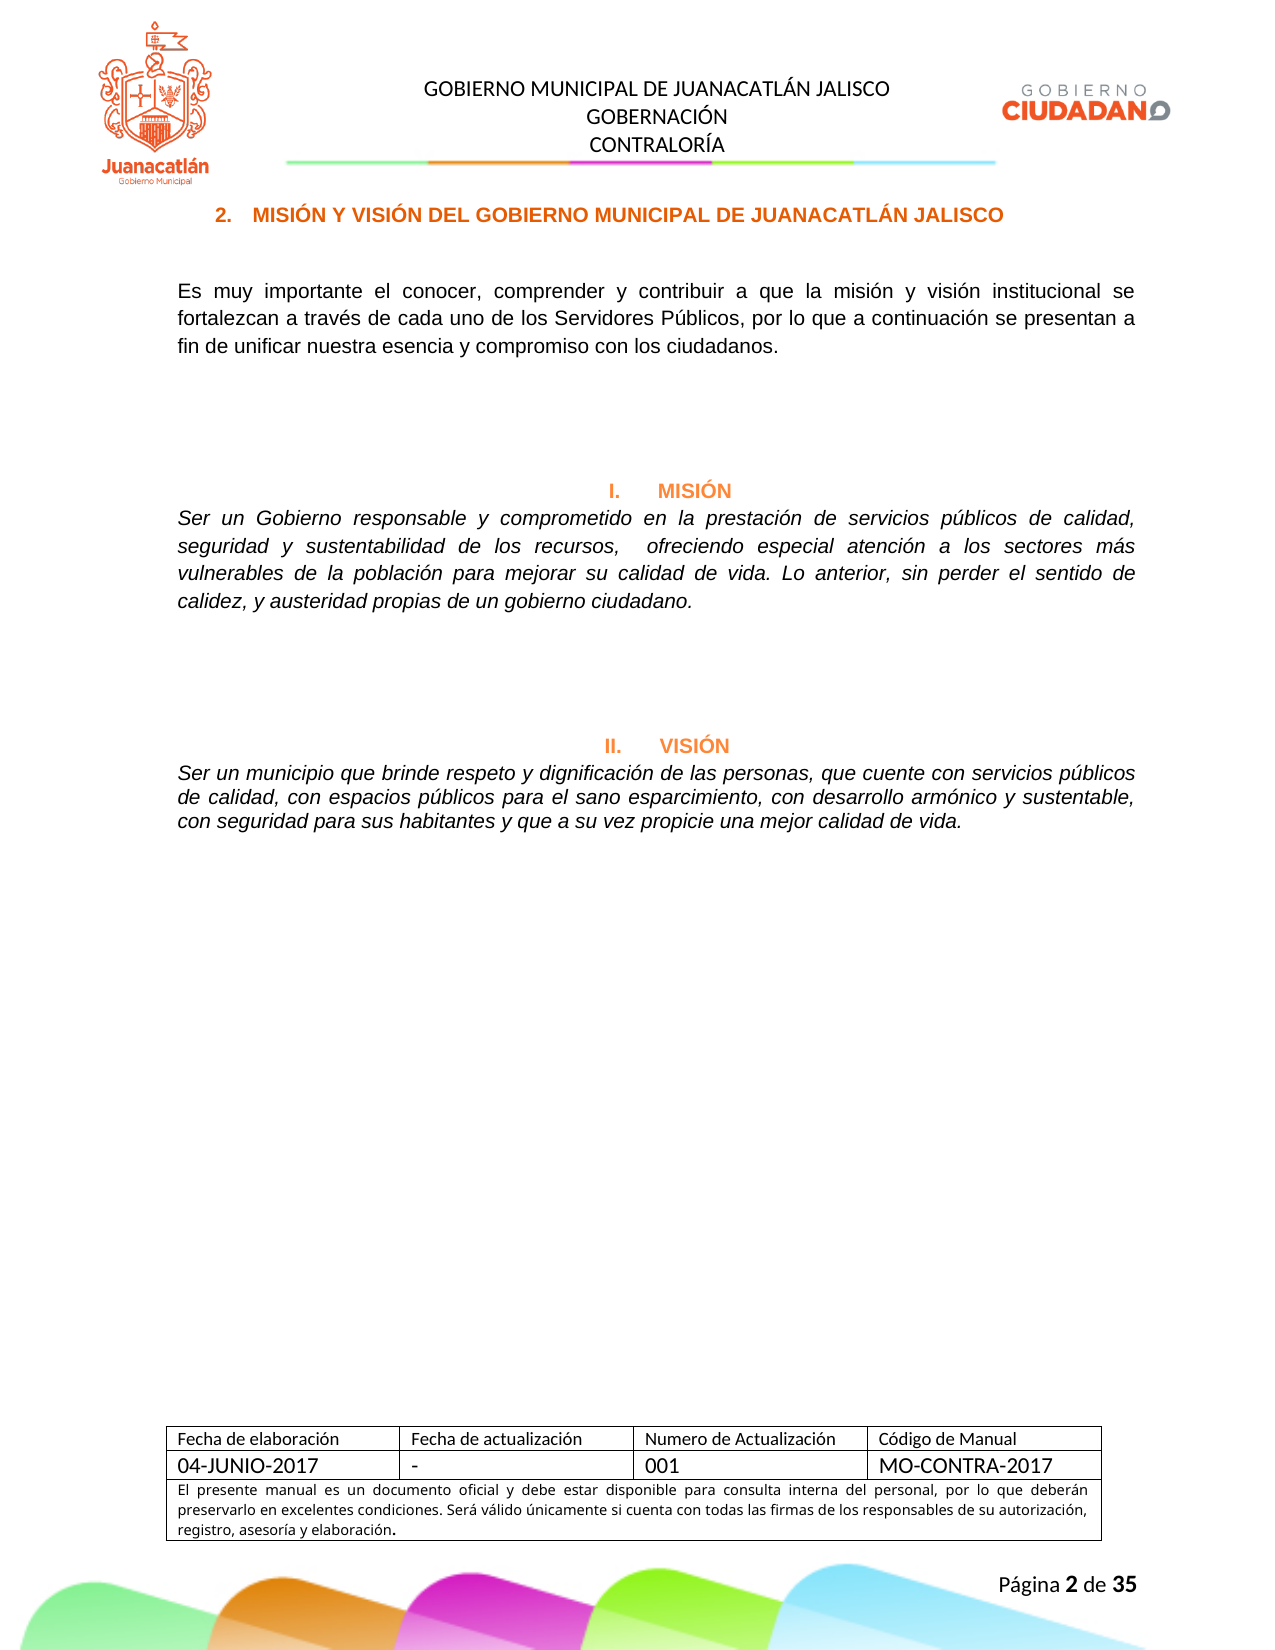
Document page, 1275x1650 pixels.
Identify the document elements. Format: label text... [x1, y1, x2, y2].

picture [0, 0, 1275, 1650]
subtitle MISIÓN [215, 479, 1137, 503]
subtitle VISIÓN [215, 734, 1137, 758]
text Ser un Gobierno responsable y comprometido en la prestación de servicios públicos de calidad, seguridad y sustentabilidad de los recursos, ofreciendo especial atención a los sectores más vulnerables de la población para mejorar su calidad de vida. Lo anterior, sin perder el sentido de calidez, y austeridad propias de un gobierno ciudadano. [177, 506, 1137, 613]
text Es muy importante el conocer, comprender y contribuir a que la misión y visión institucional se fortalezcan a través de cada uno de los Servidores Públicos, por lo que a continuación se presentan a fin de unificar nuestra esencia y compromiso con los ciudadanos. [177, 279, 1137, 358]
subtitle MISIÓN Y VISIÓN DEL GOBIERNO MUNICIPAL DE JUANACATLÁN JALISCO [215, 203, 1137, 227]
text Ser un municipio que brinde respeto y dignificación de las personas, que cuente con servicios públicos de calidad, con espacios públicos para el sano esparcimiento, con desarrollo armónico y sustentable, con seguridad para sus habitantes y que a su vez propicie una mejor calidad de vida. [177, 761, 1137, 833]
